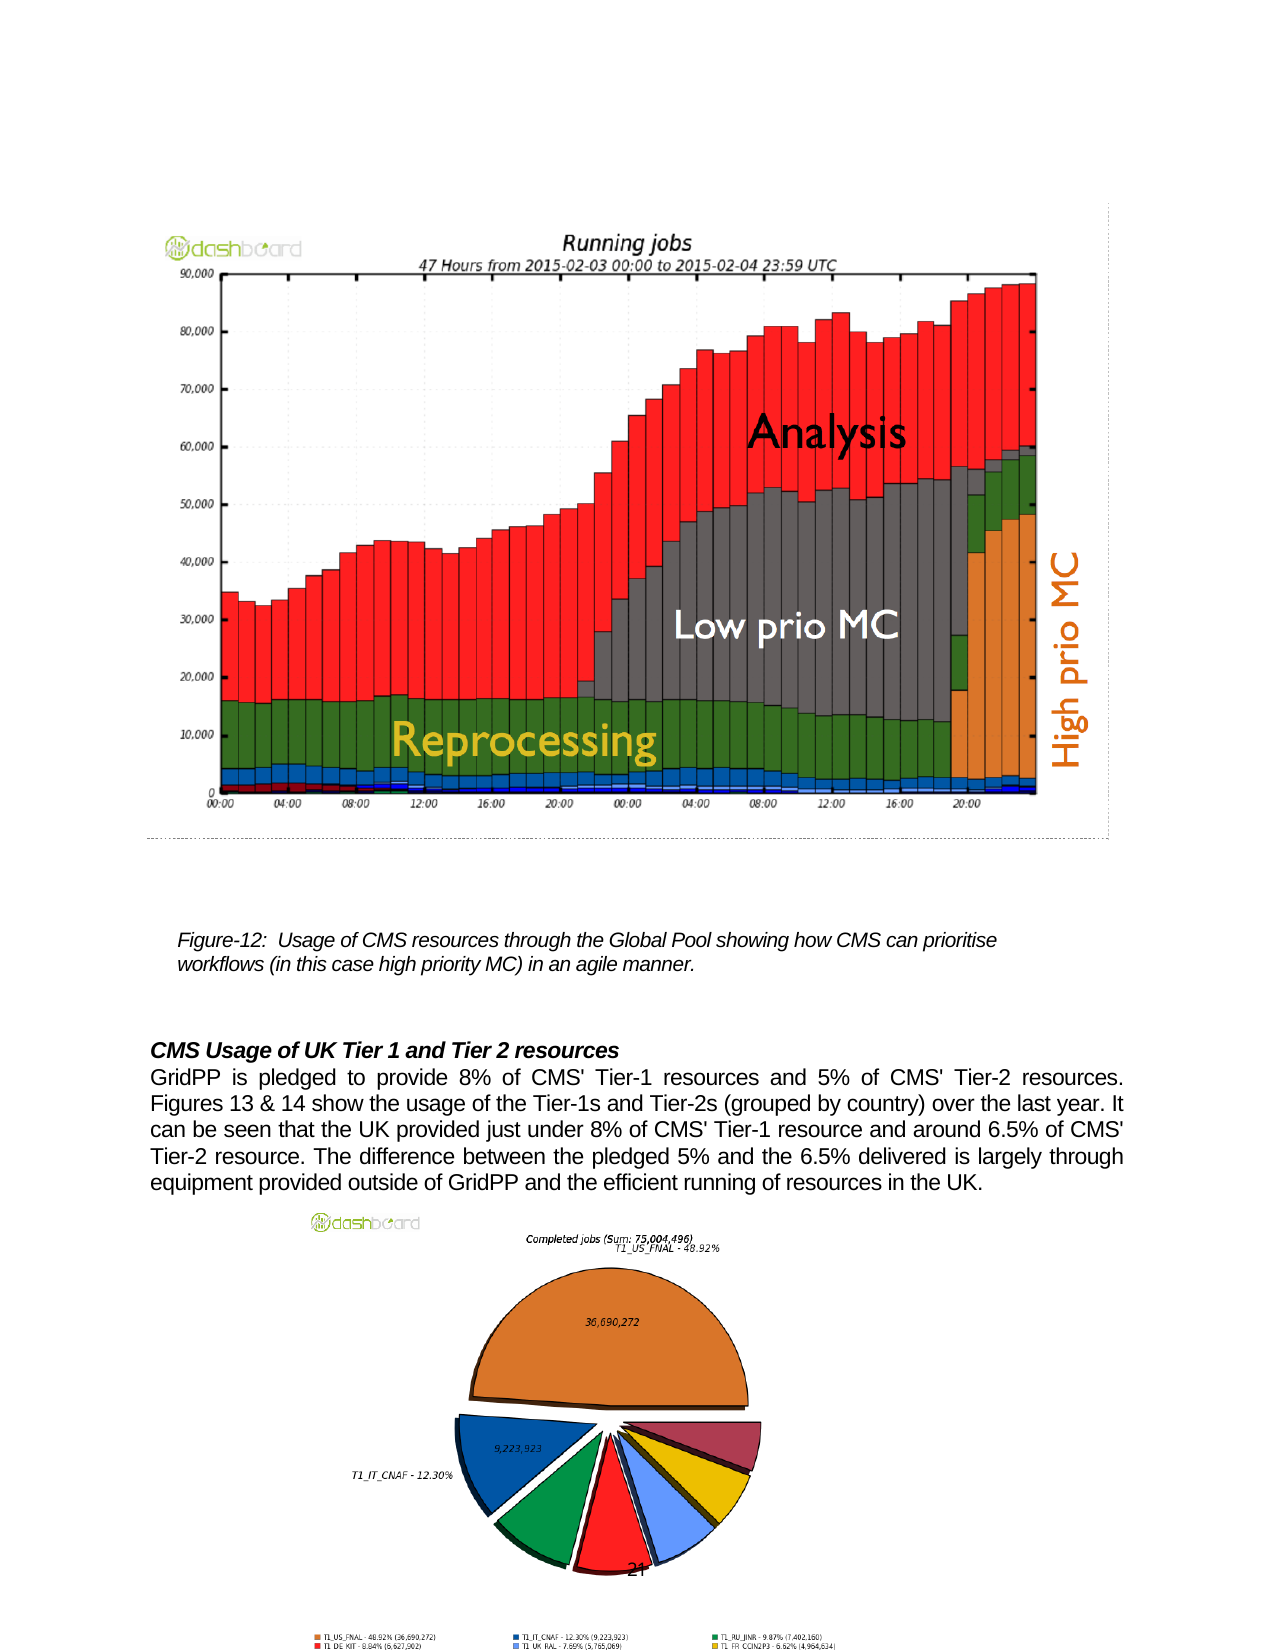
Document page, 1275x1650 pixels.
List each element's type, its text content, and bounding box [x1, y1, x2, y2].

picture [146, 203, 1113, 842]
text CMS Usage of UK Tier 1 and Tier 2 resources [150, 1037, 1125, 1063]
text GridPP is pledged to provide 8% of CMS' Tier-1 resources and 5% of CMS' Tier-2 resources. Figures 13 & 14 show the usage of the Tier-1s and Tier-2s (grouped by country) over the last year. It can be seen that the UK provided just under 8% of CMS' Tier-1 resource and around 6.5% of CMS' Tier-2 resource. The difference between the pledged 5% and the 6.5% delivered is largely through equipment provided outside of GridPP and the efficient running of resources in the UK. [150, 1063, 1125, 1195]
picture [305, 1209, 914, 1650]
